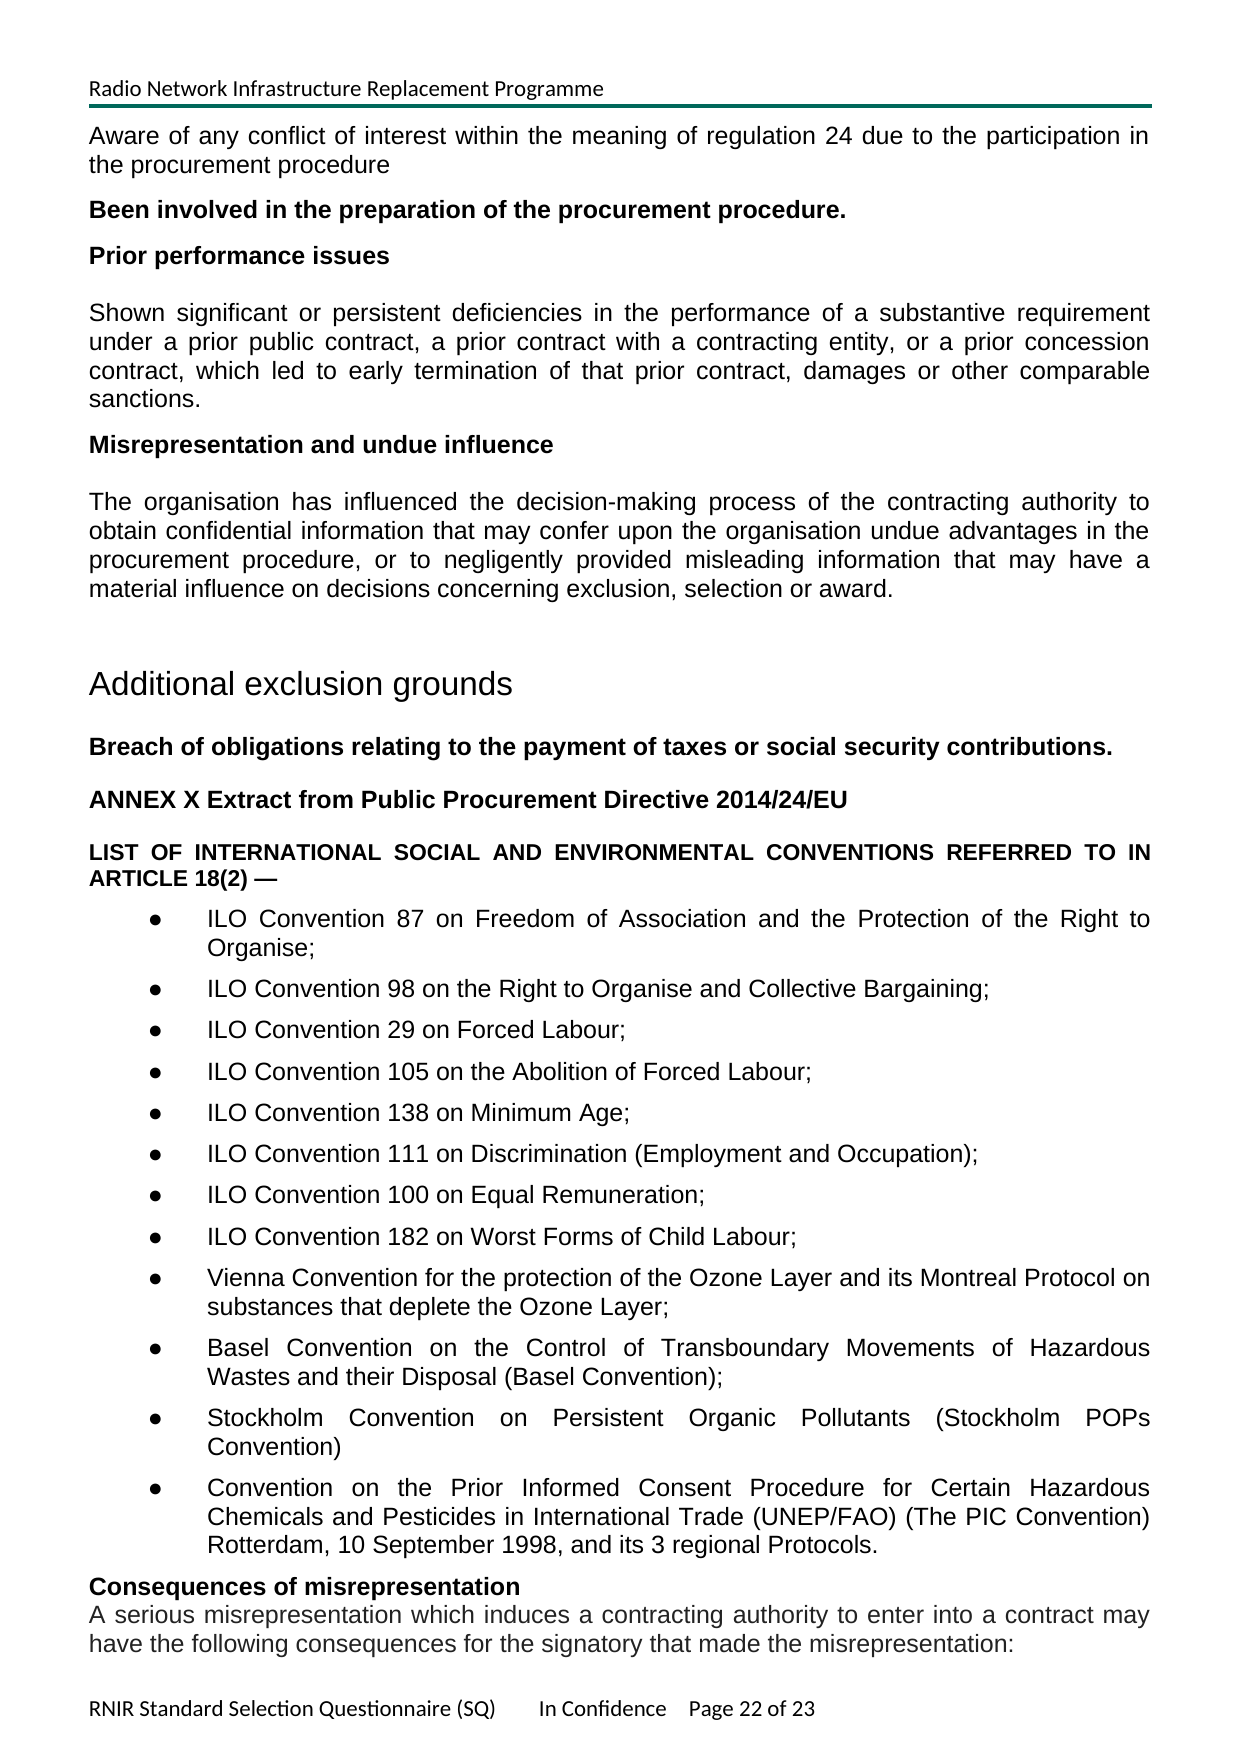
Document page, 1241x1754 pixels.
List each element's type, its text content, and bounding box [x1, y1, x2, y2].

list ILO Convention 87 on Freedom of Association and the Protection of the Right to Organise; [148, 904, 1152, 962]
text Consequences of misrepresentation [89, 1572, 1152, 1601]
list Convention on the Prior Informed Consent Procedure for Certain Hazardous Chemicals and Pesticides in International Trade (UNEP/FAO) (The PIC Convention) Rotterdam, 10 September 1998, and its 3 regional Protocols. [148, 1473, 1152, 1559]
text Misrepresentation and undue influence [89, 430, 1152, 458]
list ILO Convention 105 on the Abolition of Forced Labour; [148, 1057, 1152, 1086]
list ILO Convention 111 on Discrimination (Employment and Occupation); [148, 1139, 1152, 1168]
list ILO Convention 98 on the Right to Organise and Collective Bargaining; [148, 974, 1152, 1003]
text A serious misrepresentation which induces a contracting authority to enter into a contract may have the following consequences for the signatory that made the misrepresentation: [89, 1601, 1152, 1658]
text Additional exclusion grounds [89, 664, 1152, 703]
text Been involved in the preparation of the procurement procedure. [89, 195, 1152, 224]
text LIST OF INTERNATIONAL SOCIAL AND ENVIRONMENTAL CONVENTIONS REFERRED TO IN ARTICLE 18(2) — [89, 839, 1152, 892]
list ILO Convention 29 on Forced Labour; [148, 1016, 1152, 1044]
list Stockholm Convention on Persistent Organic Pollutants (Stockholm POPs Convention) [148, 1403, 1152, 1461]
list ILO Convention 100 on Equal Remuneration; [148, 1181, 1152, 1209]
text Aware of any conflict of interest within the meaning of regulation 24 due to the participation in the procurement procedure [89, 121, 1152, 178]
list ILO Convention 138 on Minimum Age; [148, 1098, 1152, 1127]
text Prior performance issues [89, 241, 1152, 269]
text The organisation has influenced the decision-making process of the contracting authority to obtain confidential information that may confer upon the organisation undue advantages in the procurement procedure, or to negligently provided misleading information that may have a material influence on decisions concerning exclusion, selection or award. [89, 487, 1152, 602]
list Basel Convention on the Control of Transboundary Movements of Hazardous Wastes and their Disposal (Basel Convention); [148, 1333, 1152, 1391]
list Vienna Convention for the protection of the Ozone Layer and its Montreal Protocol on substances that deplete the Ozone Layer; [148, 1263, 1152, 1321]
text Shown significant or persistent deficiencies in the performance of a substantive requirement under a prior public contract, a prior contract with a contracting entity, or a prior concession contract, which led to early termination of that prior contract, damages or other comparable sanctions. [89, 298, 1152, 413]
text ANNEX X Extract from Public Procurement Directive 2014/24/EU [89, 785, 1152, 814]
list ILO Convention 182 on Worst Forms of Child Labour; [148, 1222, 1152, 1251]
text Breach of obligations relating to the payment of taxes or social security contributions. [89, 732, 1152, 760]
